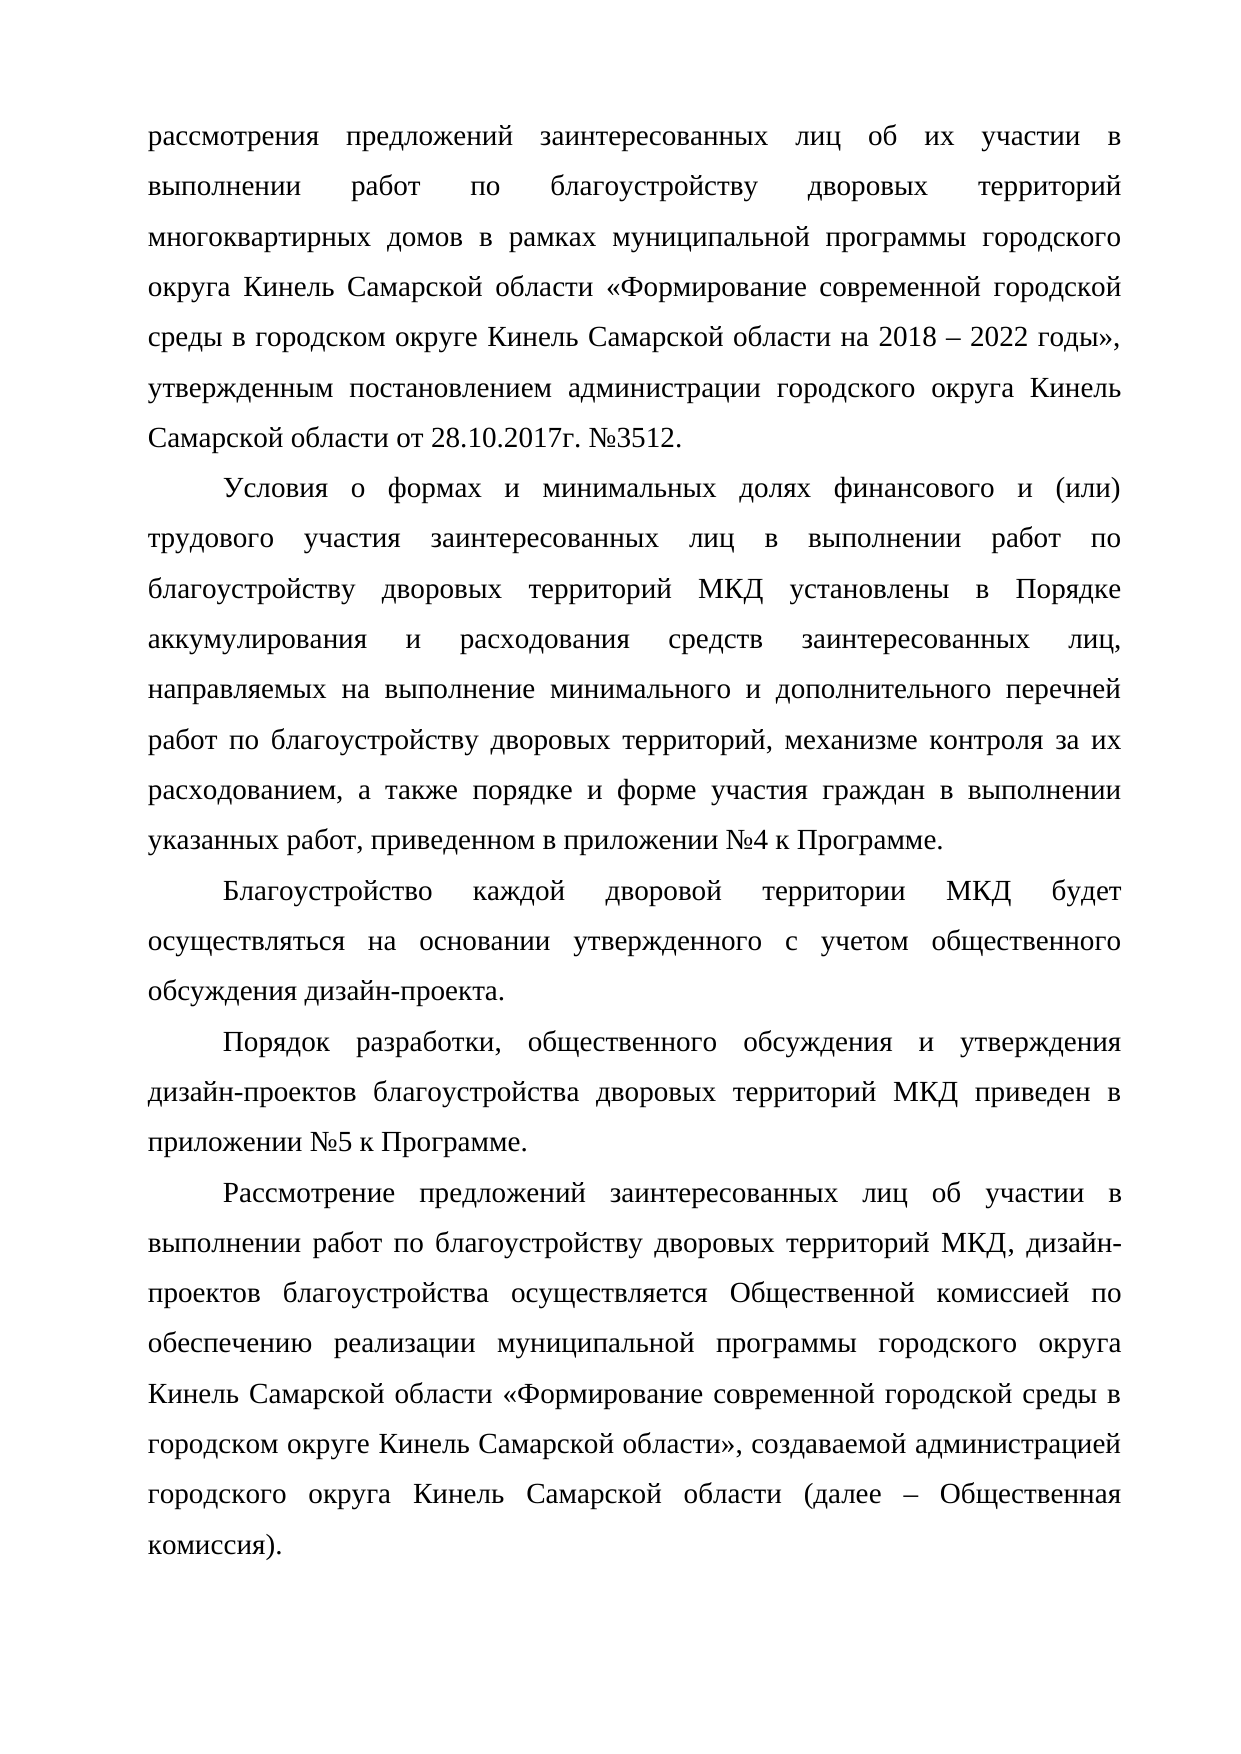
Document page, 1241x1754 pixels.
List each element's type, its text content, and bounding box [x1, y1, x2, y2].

text Порядок разработки, общественного обсуждения и утверждения дизайн-проектов благоустройства дворовых территорий МКД приведен в приложении №5 к Программе. [148, 1024, 1122, 1158]
text Условия о формах и минимальных долях финансового и (или) трудового участия заинтересованных лиц в выполнении работ по благоустройству дворовых территорий МКД установлены в Порядке аккумулирования и расходования средств заинтересованных лиц, направляемых на выполнение минимального и дополнительного перечней работ по благоустройству дворовых территорий, механизме контроля за их расходованием, а также порядке и форме участия граждан в выполнении указанных работ, приведенном в приложении №4 к Программе. [148, 470, 1122, 856]
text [148, 118, 1122, 453]
text Благоустройство каждой дворовой территории МКД будет осуществляться на основании утвержденного с учетом общественного обсуждения дизайн-проекта. [148, 873, 1122, 1007]
text Рассмотрение предложений заинтересованных лиц об участии в выполнении работ по благоустройству дворовых территорий МКД, дизайн-проектов благоустройства осуществляется Общественной комиссией по обеспечению реализации муниципальной программы городского округа Кинель Самарской области «Формирование современной городской среды в городском округе Кинель Самарской области», создаваемой администрацией городского округа Кинель Самарской области (далее – Общественная комиссия). [148, 1175, 1122, 1560]
